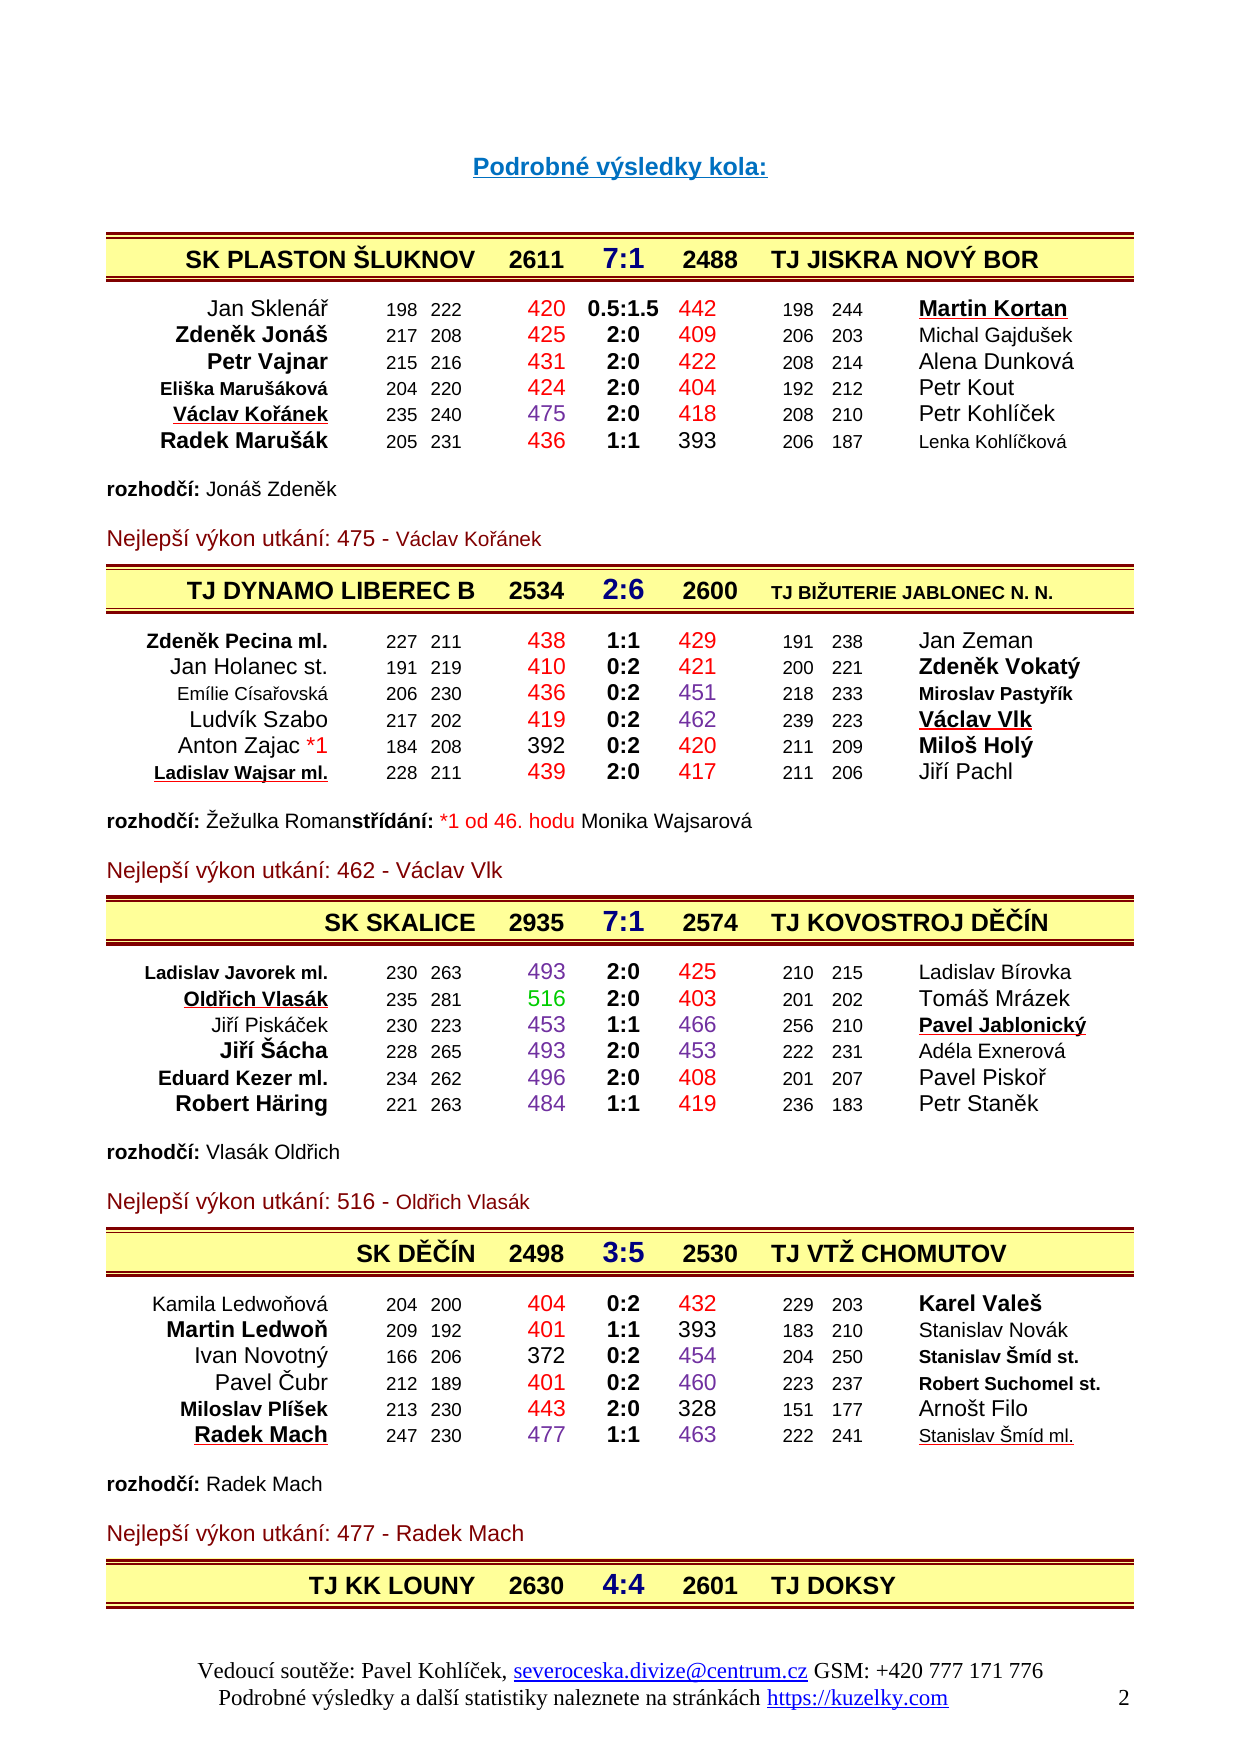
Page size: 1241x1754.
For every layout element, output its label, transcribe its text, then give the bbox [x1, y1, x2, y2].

text Jiří Šácha 228 265 493 2:0 453 222 231 Adéla Exnerová [106, 1037, 1134, 1063]
text Zdeněk Jonáš 217 208 425 2:0 409 206 203 Michal Gajdušek [106, 321, 1134, 348]
text Václav Kořánek 235 240 475 2:0 418 208 210 Petr Kohlíček [106, 400, 1134, 427]
text Martin Ledwoň 209 192 401 1:1 393 183 210 Stanislav Novák [106, 1316, 1134, 1342]
text SK Děčín 2498 3:5 2530 TJ VTŽ Chomutov [106, 1233, 1134, 1271]
text Anton Zajac *1 184 208 392 0:2 420 211 209 Miloš Holý [106, 732, 1134, 758]
text Petr Vajnar 215 216 431 2:0 422 208 214 Alena Dunková [106, 348, 1134, 374]
text TJ KK Louny 2630 4:4 2601 TJ Doksy [106, 1565, 1134, 1602]
text Eduard Kezer ml. 234 262 496 2:0 408 201 207 Pavel Piskoř [106, 1063, 1134, 1090]
text Robert Häring 221 263 484 1:1 419 236 183 Petr Staněk [106, 1090, 1134, 1116]
text rozhodčí: Vlasák Oldřich [106, 1140, 1134, 1164]
text TJ Dynamo Liberec B 2534 2:6 2600 TJ Bižuterie Jablonec n. N. [106, 570, 1134, 608]
text Oldřich Vlasák 235 281 516 2:0 403 201 202 Tomáš Mrázek [106, 984, 1134, 1011]
text Zdeněk Pecina ml. 227 211 438 1:1 429 191 238 Jan Zeman [106, 627, 1134, 653]
text Jan Holanec st. 191 219 410 0:2 421 200 221 Zdeněk Vokatý [106, 653, 1134, 679]
text Jan Sklenář 198 222 420 0.5:1.5 442 198 244 Martin Kortan [106, 295, 1134, 321]
text Emílie Císařovská 206 230 436 0:2 451 218 233 Miroslav Pastyřík [106, 679, 1134, 706]
text rozhodčí: Jonáš Zdeněk [106, 477, 1134, 501]
text Ladislav Javorek ml. 230 263 493 2:0 425 210 215 Ladislav Bírovka [106, 958, 1134, 984]
text Radek Mach 247 230 477 1:1 463 222 241 Stanislav Šmíd ml. [106, 1421, 1134, 1448]
text Jiří Piskáček 230 223 453 1:1 466 256 210 Pavel Jablonický [106, 1011, 1134, 1037]
text rozhodčí: Žežulka Romanstřídání: *1 od 46. hodu Monika Wajsarová [106, 809, 1134, 833]
text Podrobné výsledky kola: [94, 152, 1145, 181]
text Nejlepší výkon utkání: 477 - Radek Mach [106, 1520, 1134, 1546]
text Miloslav Plíšek 213 230 443 2:0 328 151 177 Arnošt Filo [106, 1395, 1134, 1421]
text Eliška Marušáková 204 220 424 2:0 404 192 212 Petr Kout [106, 374, 1134, 400]
text SK Plaston Šluknov 2611 7:1 2488 TJ Jiskra Nový Bor [106, 239, 1134, 276]
text Nejlepší výkon utkání: 516 - Oldřich Vlasák [106, 1188, 1134, 1214]
text Kamila Ledwoňová 204 200 404 0:2 432 229 203 Karel Valeš [106, 1290, 1134, 1316]
text Nejlepší výkon utkání: 475 - Václav Kořánek [106, 525, 1134, 551]
text Pavel Čubr 212 189 401 0:2 460 223 237 Robert Suchomel st. [106, 1369, 1134, 1395]
text Nejlepší výkon utkání: 462 - Václav Vlk [106, 857, 1134, 883]
text Ladislav Wajsar ml. 228 211 439 2:0 417 211 206 Jiří Pachl [106, 758, 1134, 785]
text Ludvík Szabo 217 202 419 0:2 462 239 223 Václav Vlk [106, 706, 1134, 732]
text Ivan Novotný 166 206 372 0:2 454 204 250 Stanislav Šmíd st. [106, 1342, 1134, 1369]
text Radek Marušák 205 231 436 1:1 393 206 187 Lenka Kohlíčková [106, 427, 1134, 453]
text SK Skalice 2935 7:1 2574 TJ Kovostroj Děčín [106, 902, 1134, 939]
text rozhodčí: Radek Mach [106, 1472, 1134, 1496]
